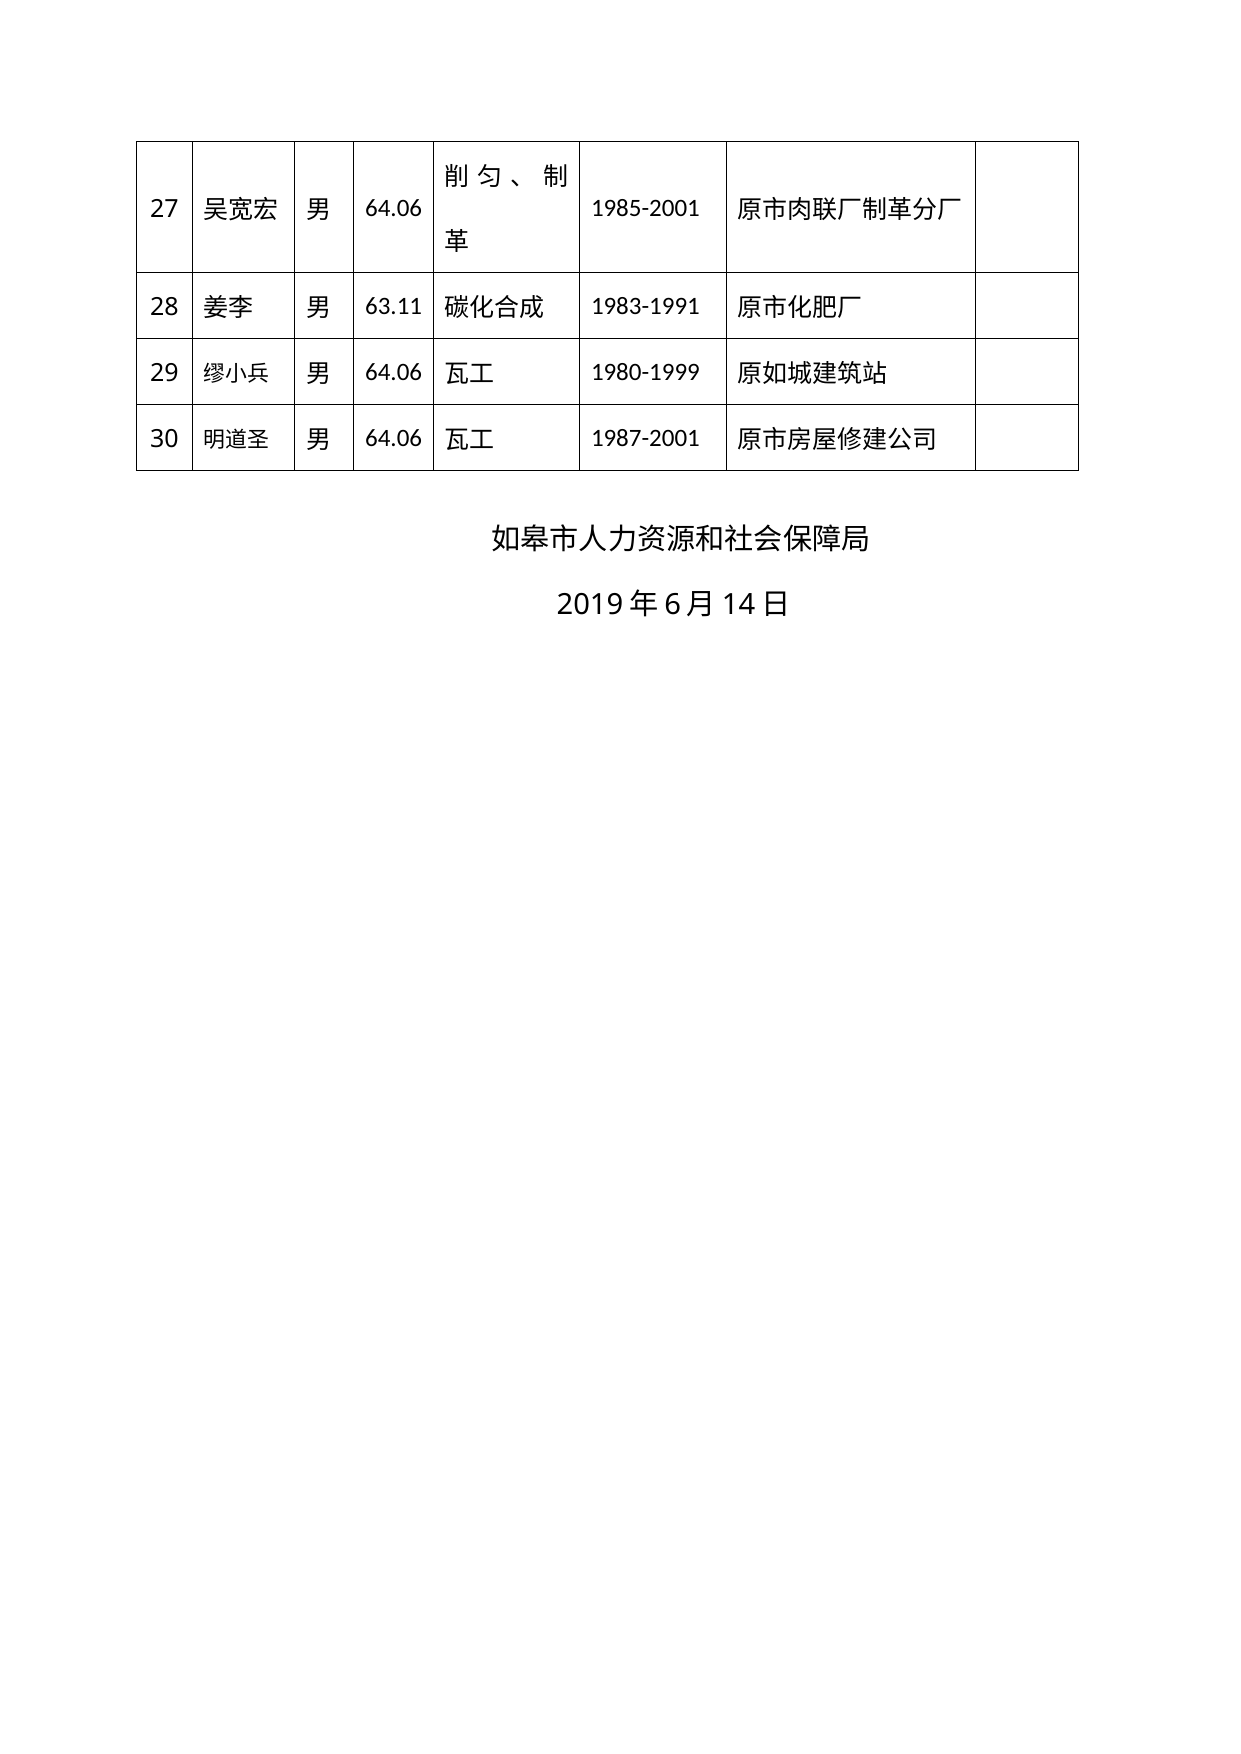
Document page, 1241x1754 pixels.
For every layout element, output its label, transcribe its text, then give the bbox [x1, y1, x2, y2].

table_cell 64.06 [354, 339, 433, 404]
table_cell 削匀、制革 [434, 142, 579, 272]
table_cell 1987-2001 [580, 405, 726, 470]
table_cell 30 [137, 405, 192, 470]
table_cell [976, 142, 1078, 272]
table_cell 64.06 [354, 142, 433, 272]
table_cell 原市肉联厂制革分厂 [727, 142, 975, 272]
table_cell 原市化肥厂 [727, 273, 975, 338]
table_cell 男 [295, 405, 353, 470]
table_cell 瓦工 [434, 339, 579, 404]
table_cell 1980-1999 [580, 339, 726, 404]
table_cell 缪小兵 [193, 339, 294, 404]
table_cell 28 [137, 273, 192, 338]
text 如皋市人力资源和社会保障局 [148, 504, 1092, 569]
table_cell 男 [295, 339, 353, 404]
table_cell 原如城建筑站 [727, 339, 975, 404]
table_cell 27 [137, 142, 192, 272]
table_cell 吴宽宏 [193, 142, 294, 272]
table_cell 姜李 [193, 273, 294, 338]
table_cell [976, 339, 1078, 404]
table_cell 男 [295, 142, 353, 272]
table_cell [976, 405, 1078, 470]
table_cell 63.11 [354, 273, 433, 338]
table_cell 29 [137, 339, 192, 404]
table_cell 1983-1991 [580, 273, 726, 338]
table_cell 明道圣 [193, 405, 294, 470]
table_cell [976, 273, 1078, 338]
table_cell 瓦工 [434, 405, 579, 470]
table_cell 64.06 [354, 405, 433, 470]
table_cell 男 [295, 273, 353, 338]
table_cell 1985-2001 [580, 142, 726, 272]
table_cell 碳化合成 [434, 273, 579, 338]
table_cell 原市房屋修建公司 [727, 405, 975, 470]
